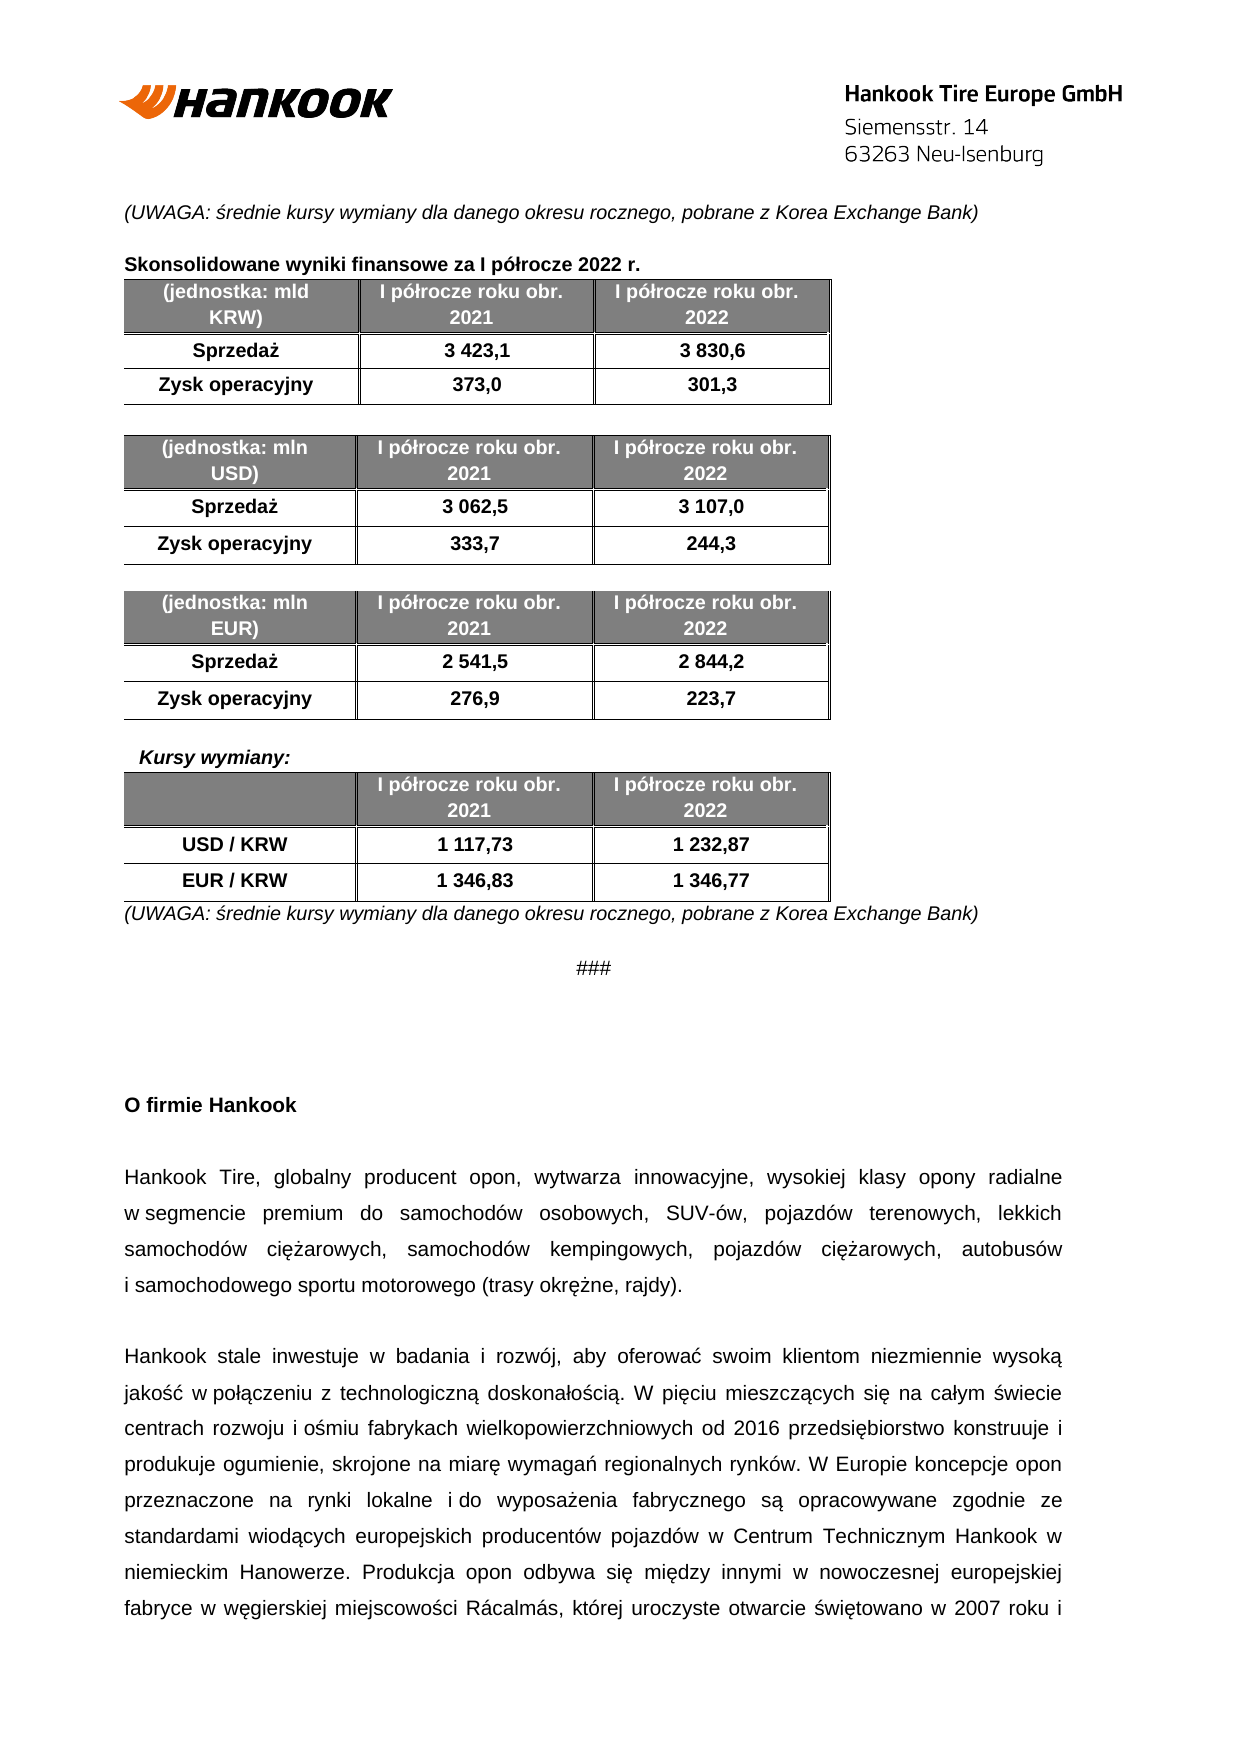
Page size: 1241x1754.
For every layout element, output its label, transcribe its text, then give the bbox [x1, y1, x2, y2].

table_header I półrocze roku obr. 2022 [595, 591, 828, 643]
table_header (jednostka: mld KRW) [124, 280, 358, 332]
text (UWAGA: średnie kursy wymiany dla danego okresu rocznego, pobrane z Korea Exchange Bank) [124, 902, 1063, 924]
text Skonsolidowane wyniki finansowe za I półrocze 2022 r. [124, 253, 1063, 276]
table_cell 223,7 [595, 682, 828, 719]
text O firmie Hankook [124, 1093, 1063, 1117]
table_cell 3 107,0 [593, 488, 829, 526]
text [124, 1344, 1063, 1620]
text Kursy wymiany: [139, 746, 1051, 768]
table_header I półrocze roku obr. 2021 [358, 591, 592, 643]
table_cell 3 062,5 [358, 491, 592, 526]
table_cell 276,9 [358, 682, 592, 719]
table_cell 2 844,2 [593, 643, 829, 681]
table_cell 1 232,87 [593, 825, 829, 863]
table_cell 3 423,1 [361, 335, 593, 368]
table_header I półrocze roku obr. 2022 [595, 436, 828, 488]
table_header I półrocze roku obr. 2022 [596, 280, 829, 332]
table_cell 1 346,83 [358, 864, 592, 901]
table_cell EUR / KRW [124, 864, 355, 901]
table_cell USD / KRW [124, 828, 355, 863]
table_cell 2 541,5 [358, 646, 592, 681]
table_cell 333,7 [358, 527, 592, 564]
text (UWAGA: średnie kursy wymiany dla danego okresu rocznego, pobrane z Korea Exchange Bank) [124, 201, 1063, 223]
picture [0, 0, 1241, 195]
table_header I półrocze roku obr. 2022 [595, 773, 828, 825]
table_cell Zysk operacyjny [124, 527, 355, 564]
table_header I półrocze roku obr. 2021 [361, 280, 593, 332]
table_header (jednostka: mln USD) [124, 436, 355, 488]
table_cell 1 117,73 [358, 828, 592, 863]
table_header [124, 773, 355, 825]
table_cell 373,0 [361, 369, 593, 403]
table_cell 301,3 [596, 369, 829, 403]
table_cell Sprzedaż [124, 646, 355, 681]
table_header I półrocze roku obr. 2021 [358, 773, 592, 825]
table_cell 1 346,77 [595, 864, 828, 901]
table_cell Zysk operacyjny [124, 369, 358, 403]
table_cell 3 830,6 [595, 332, 830, 368]
table_cell Zysk operacyjny [124, 682, 355, 719]
text ### [124, 955, 1063, 979]
table_cell 244,3 [595, 527, 828, 564]
table_cell Sprzedaż [124, 335, 358, 368]
text Hankook Tire, globalny producent opon, wytwarza innowacyjne, wysokiej klasy opony radialne w segmencie premium do samochodów osobowych, SUV-ów, pojazdów terenowych, lekkich samochodów ciężarowych, samochodów kempingowych, pojazdów ciężarowych, autobusów i samochodowego sportu motorowego (trasy okrężne, rajdy). [124, 1165, 1063, 1296]
table_header (jednostka: mln EUR) [124, 591, 355, 643]
table_cell Sprzedaż [124, 491, 355, 526]
table_header I półrocze roku obr. 2021 [358, 436, 592, 488]
